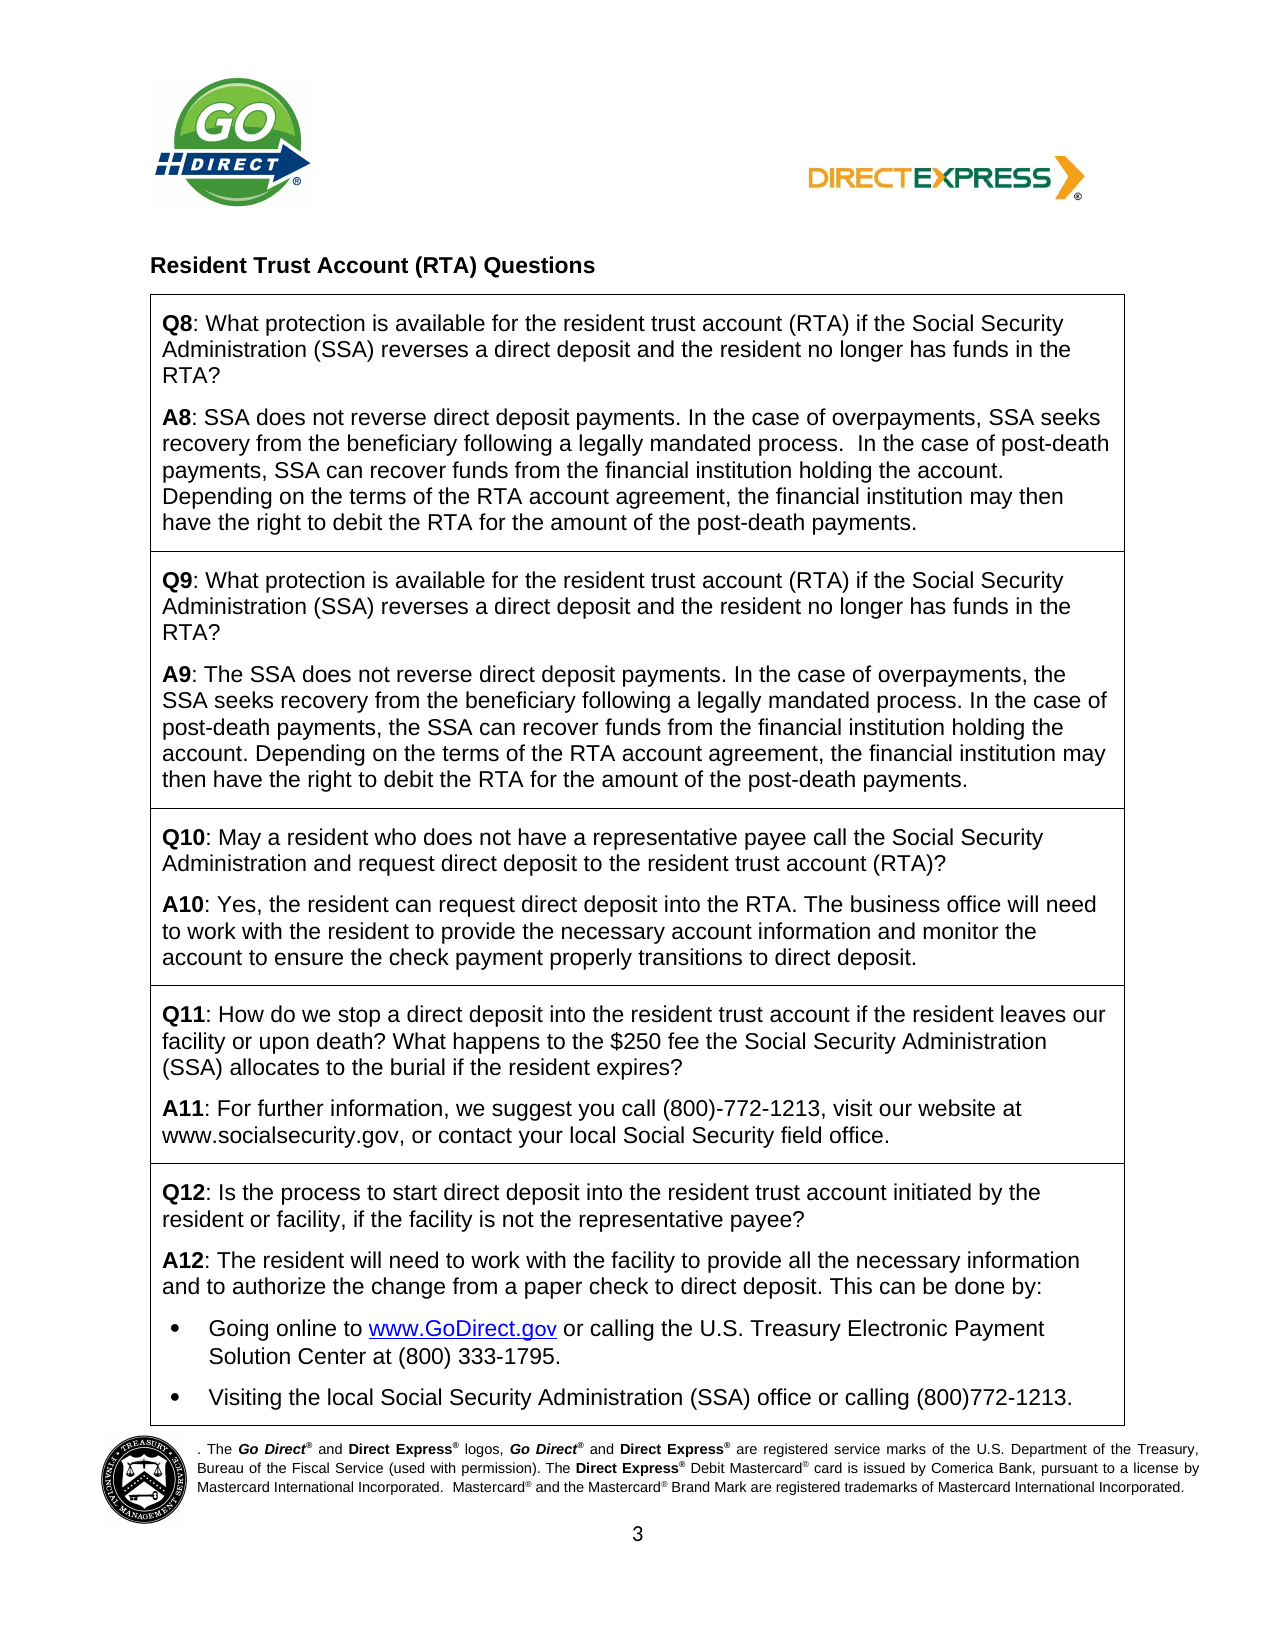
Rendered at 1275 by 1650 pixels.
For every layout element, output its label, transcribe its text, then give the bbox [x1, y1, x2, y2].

picture [100, 1435, 188, 1525]
table_cell Q9: What protection is available for the resident trust account (RTA) if the Social Security Administration (SSA) reverses a direct deposit and the resident no longer has funds in the RTA? A9: The SSA does not reverse direct deposit payments. In the case of overpayments, the SSA seeks recovery from the beneficiary following a legally mandated process. In the case of post-death payments, the SSA can recover funds from the financial institution holding the account. Depending on the terms of the RTA account agreement, the financial institution may then have the right to debit the RTA for the amount of the post-death payments. [151, 552, 1124, 807]
text Resident Trust Account (RTA) Questions [150, 252, 1125, 279]
table_cell Q11: How do we stop a direct deposit into the resident trust account if the resident leaves our facility or upon death? What happens to the $250 fee the Social Security Administration (SSA) allocates to the burial if the resident expires? A11: For further information, we suggest you call (800)-772-1213, visit our website at www.socialsecurity.gov, or contact your local Social Security field office. [151, 986, 1124, 1163]
picture [150, 75, 318, 210]
picture [808, 156, 1092, 210]
table_cell Q10: May a resident who does not have a representative payee call the Social Security Administration and request direct deposit to the resident trust account (RTA)? A10: Yes, the resident can request direct deposit into the RTA. The business office will need to work with the resident to provide the necessary account information and monitor the account to ensure the check payment properly transitions to direct deposit. [151, 809, 1124, 985]
table_header Q8: What protection is available for the resident trust account (RTA) if the Social Security Administration (SSA) reverses a direct deposit and the resident no longer has funds in the RTA? A8: SSA does not reverse direct deposit payments. In the case of overpayments, SSA seeks recovery from the beneficiary following a legally mandated process. In the case of post-death payments, SSA can recover funds from the financial institution holding the account. Depending on the terms of the RTA account agreement, the financial institution may then have the right to debit the RTA for the amount of the post-death payments. [151, 295, 1124, 551]
